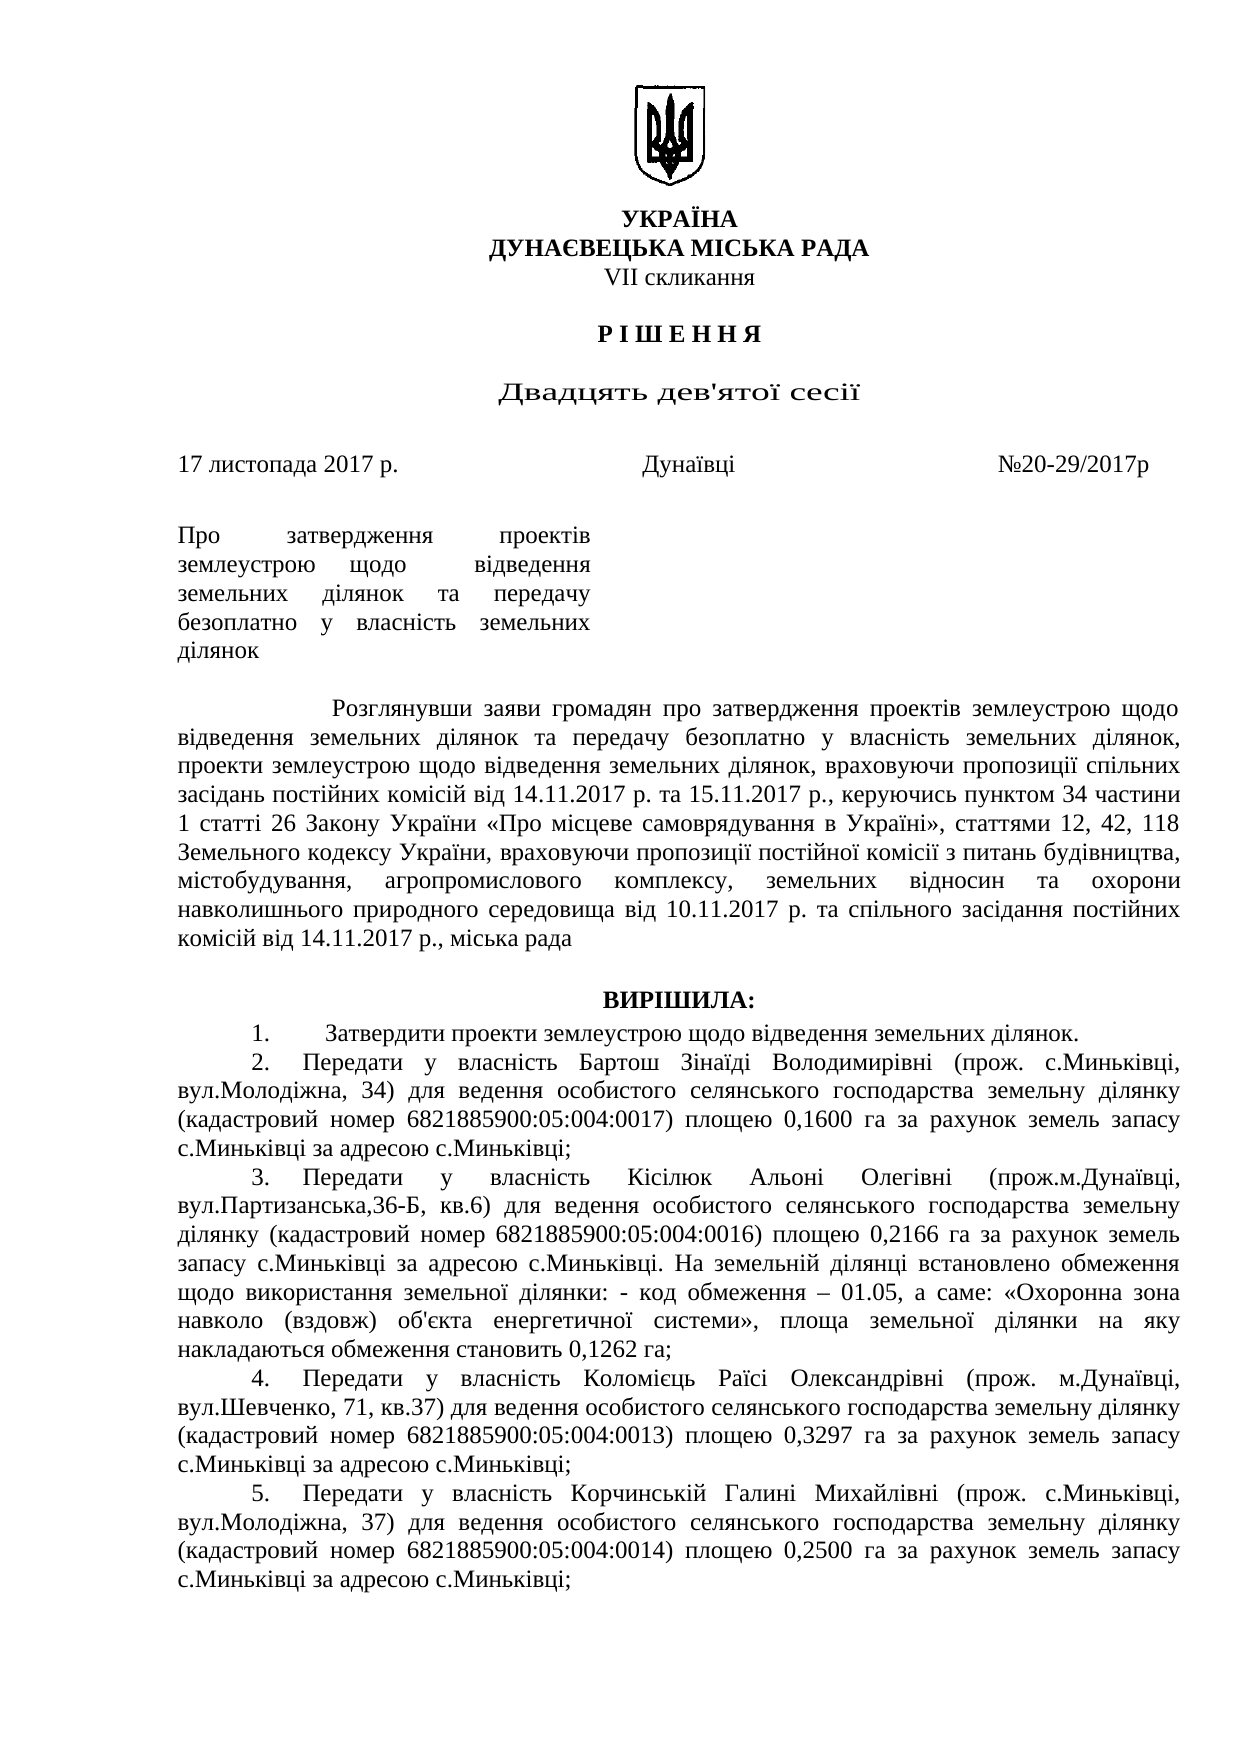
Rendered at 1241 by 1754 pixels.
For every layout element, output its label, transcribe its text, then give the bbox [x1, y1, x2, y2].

text Р І Ш Е Н Н Я [177, 319, 1181, 348]
list Передати у власність Коломієць Раїсі Олександрівні (прож. м.Дунаївці, вул.Шевченко, 71, кв.37) для ведення особистого селянського господарства земельну ділянку (кадастровий номер 6821885900:05:004:0013) площею 0,3297 га за рахунок земель запасу с.Миньківці за адресою с.Миньківці; [177, 1363, 1181, 1478]
list Передати у власність Кісілюк Альоні Олегівні (прож.м.Дунаївці, вул.Партизанська,36-Б, кв.6) для ведення особистого селянського господарства земельну ділянку (кадастровий номер 6821885900:05:004:0016) площею 0,2166 га за рахунок земель запасу с.Миньківці за адресою с.Миньківці. На земельній ділянці встановлено обмеження щодо використання земельної ділянки: - код обмеження – 01.05, а саме: «Охоронна зона навколо (вздовж) об'єкта енергетичної системи», площа земельної ділянки на яку накладаються обмеження становить 0,1262 га; [177, 1162, 1181, 1363]
picture [634, 85, 706, 186]
subtitle Двадцять дев'ятої сесії [177, 377, 1181, 406]
list Затвердити проекти землеустрою щодо відведення земельних ділянок. [177, 1018, 1181, 1047]
text 17 листопада 2017 р. Дунаївці №20-29/2017р [177, 449, 1181, 477]
text УКРАЇНА [177, 204, 1181, 233]
text Про затвердження проектів землеустрою щодо відведення земельних ділянок та передачу безоплатно у власність земельних ділянок [177, 521, 591, 664]
list Передати у власність Бартош Зінаїді Володимирівні (прож. с.Миньківці, вул.Молодіжна, 34) для ведення особистого селянського господарства земельну ділянку (кадастровий номер 6821885900:05:004:0017) площею 0,1600 га за рахунок земель запасу с.Миньківці за адресою с.Миньківці; [177, 1047, 1181, 1162]
text ВИРІШИЛА: [177, 985, 1181, 1014]
list Передати у власність Корчинській Галині Михайлівні (прож. с.Миньківці, вул.Молодіжна, 37) для ведення особистого селянського господарства земельну ділянку (кадастровий номер 6821885900:05:004:0014) площею 0,2500 га за рахунок земель запасу с.Миньківці за адресою с.Миньківці; [177, 1478, 1181, 1593]
text Розглянувши заяви громадян про затвердження проектів землеустрою щодо відведення земельних ділянок та передачу безоплатно у власність земельних ділянок, проекти землеустрою щодо відведення земельних ділянок, враховуючи пропозиції спільних засідань постійних комісій від 14.11.2017 р. та 15.11.2017 р., керуючись пунктом 34 частини 1 статті 26 Закону України «Про місцеве самоврядування в Україні», статтями 12, 42, 118 Земельного кодексу України, враховуючи пропозиції постійної комісії з питань будівництва, містобудування, агропромислового комплексу, земельних відносин та охорони навколишнього природного середовища від 10.11.2017 р. та спільного засідання постійних комісій від 14.11.2017 р., міська рада [177, 693, 1181, 952]
text VII скликання [177, 262, 1181, 291]
text Дунаєвецька міська рада [177, 233, 1181, 262]
